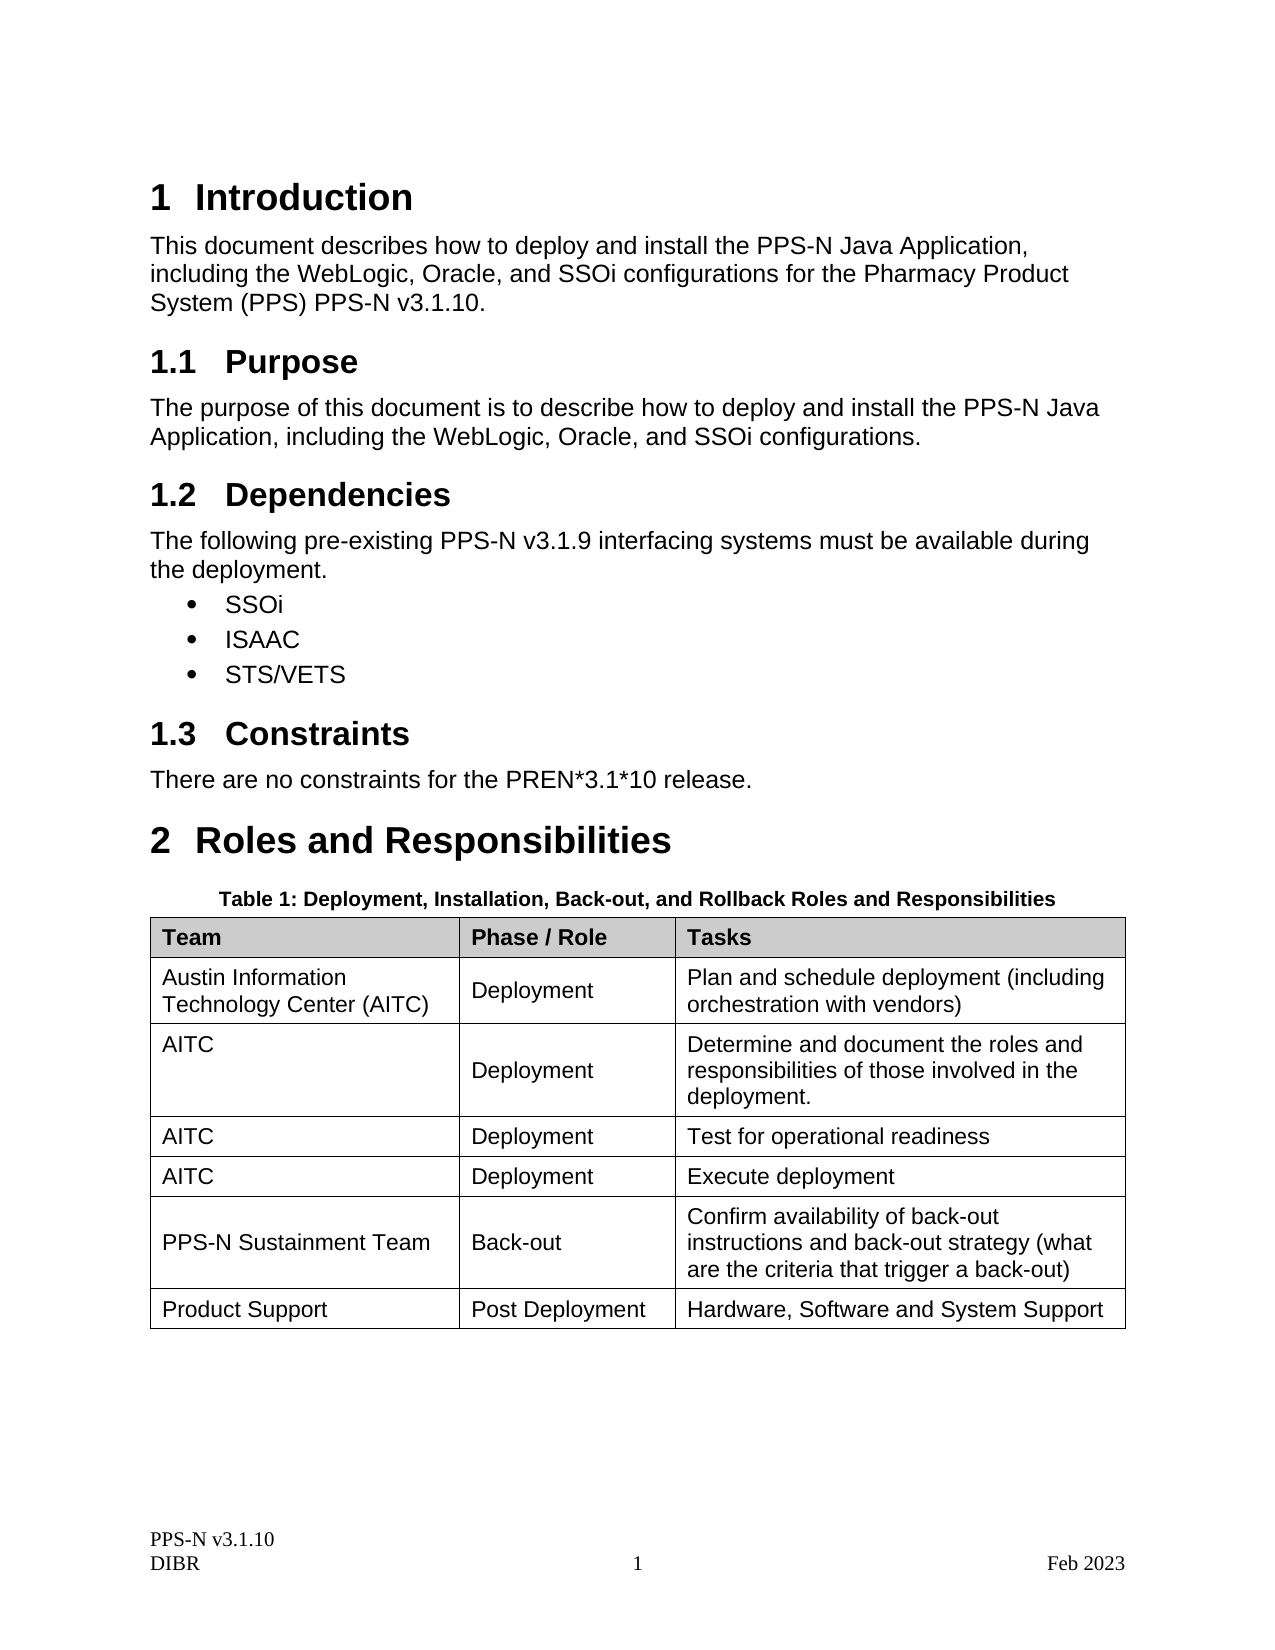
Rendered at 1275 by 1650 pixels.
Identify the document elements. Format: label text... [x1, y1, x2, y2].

subtitle Introduction [150, 175, 1125, 218]
subtitle Purpose [150, 342, 1125, 380]
table_cell Plan and schedule deployment (including orchestration with vendors) [676, 958, 1125, 1023]
text Table 1: Deployment, Installation, Back-out, and Rollback Roles and Responsibilities [150, 887, 1125, 911]
text This document describes how to deploy and install the PPS-N Java Application, including the WebLogic, Oracle, and SSOi configurations for the Pharmacy Product System (PPS) PPS-N v3.1.10. [150, 231, 1125, 317]
table_cell Execute deployment [676, 1157, 1125, 1196]
text There are no constraints for the PREN*3.1*10 release. [150, 765, 1125, 794]
table_cell AITC [151, 1157, 459, 1196]
subtitle Constraints [150, 714, 1125, 752]
table_cell Deployment [460, 958, 675, 1023]
table_header Phase / Role [460, 918, 675, 957]
table_cell Determine and document the roles and responsibilities of those involved in the deployment. [676, 1024, 1125, 1116]
table_cell Test for operational readiness [676, 1117, 1125, 1156]
table_cell Confirm availability of back-out instructions and back-out strategy (what are the criteria that trigger a back-out) [676, 1197, 1125, 1288]
table_cell Deployment [460, 1157, 675, 1196]
table_cell Post Deployment [460, 1289, 675, 1328]
table_cell AITC [151, 1117, 459, 1156]
text STS/VETS [187, 660, 1125, 689]
table_cell Hardware, Software and System Support [676, 1289, 1125, 1328]
table_cell Austin Information Technology Center (AITC) [151, 958, 459, 1023]
table_cell Deployment [460, 1117, 675, 1156]
table_header Tasks [676, 918, 1125, 957]
table_cell PPS-N Sustainment Team [151, 1197, 459, 1288]
text ISAAC [187, 625, 1125, 654]
list The following pre-existing PPS-N v3.1.9 interfacing systems must be available during the deployment. [150, 526, 1125, 584]
subtitle Roles and Responsibilities [150, 819, 1125, 862]
text SSOi [187, 590, 1125, 619]
table_cell AITC [151, 1024, 459, 1116]
table_header Team [151, 918, 459, 957]
table_cell Back-out [460, 1197, 675, 1288]
text The purpose of this document is to describe how to deploy and install the PPS-N Java Application, including the WebLogic, Oracle, and SSOi configurations. [150, 393, 1125, 450]
table_cell Deployment [460, 1024, 675, 1116]
table_cell Product Support [151, 1289, 459, 1328]
subtitle Dependencies [150, 475, 1125, 514]
